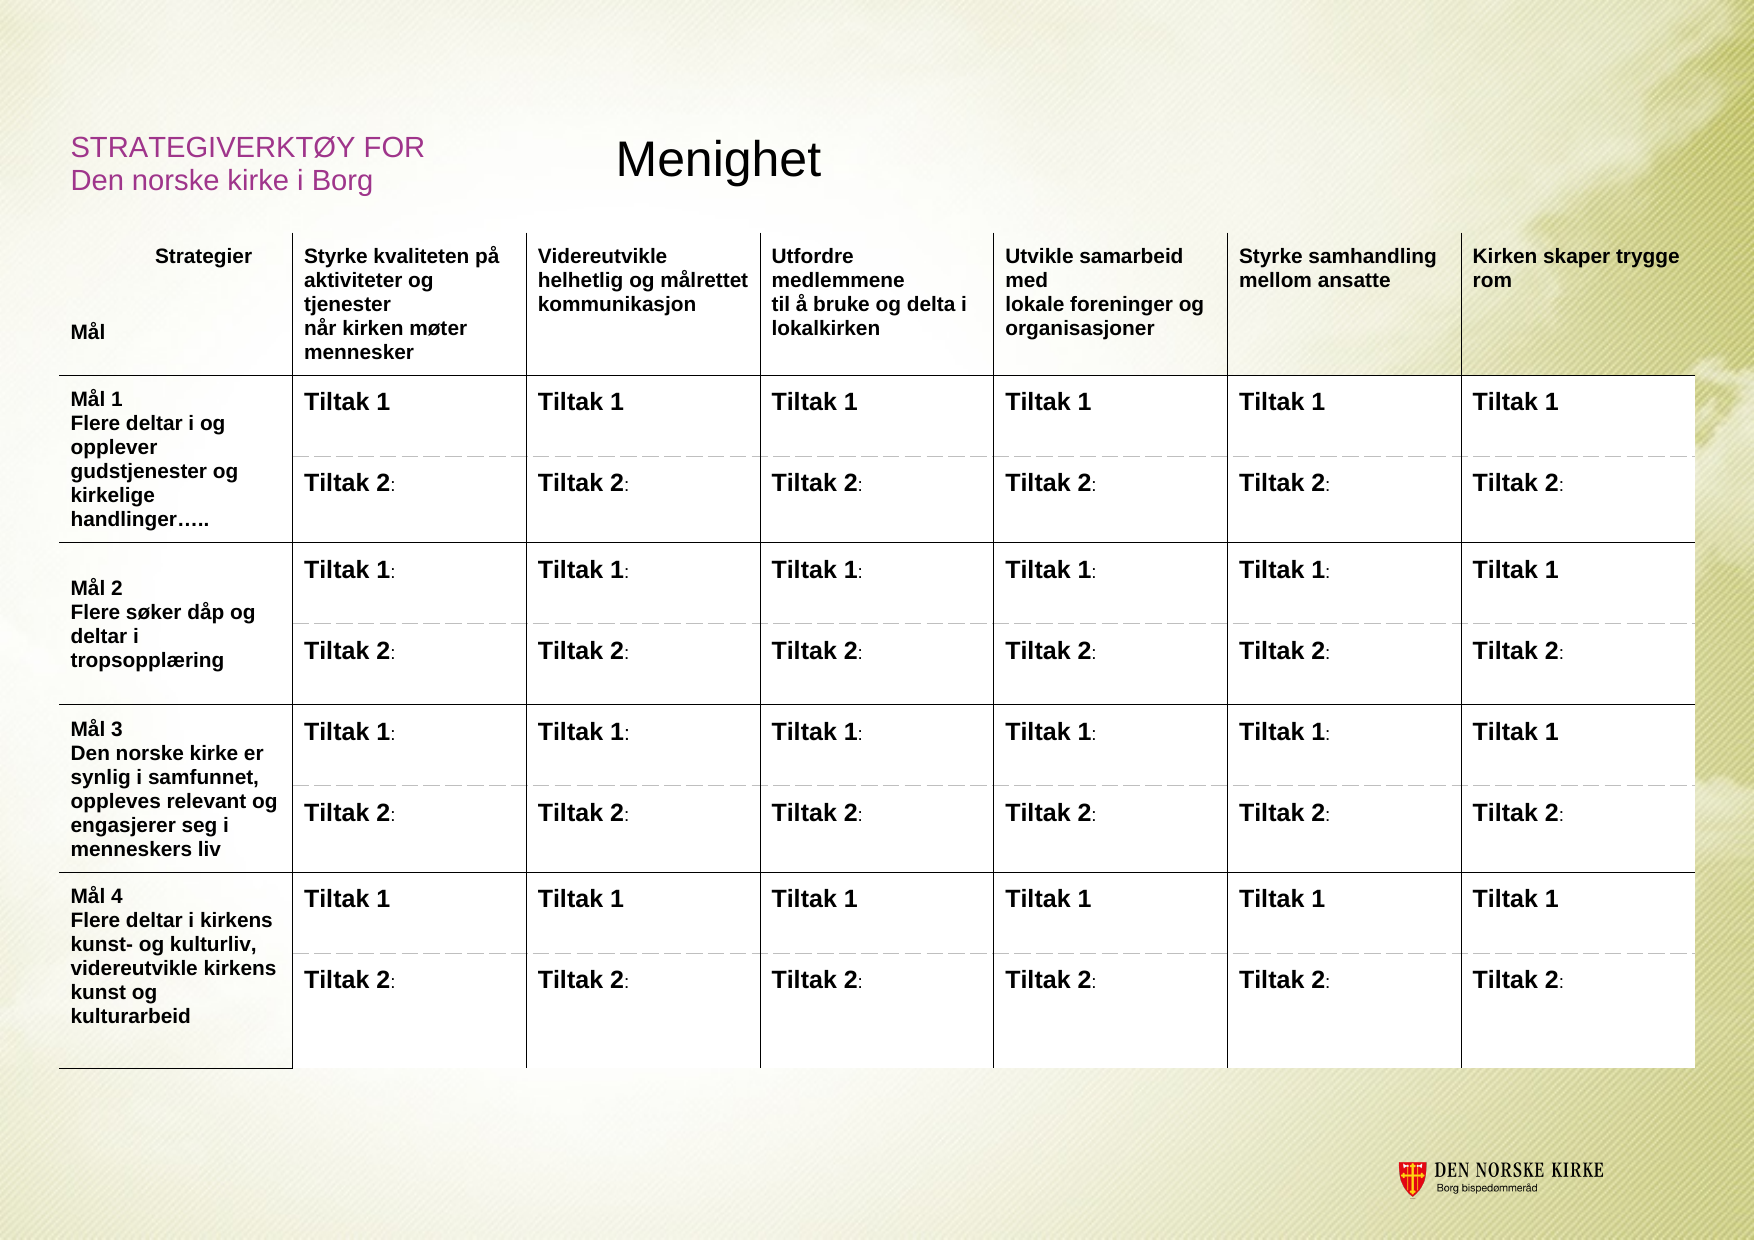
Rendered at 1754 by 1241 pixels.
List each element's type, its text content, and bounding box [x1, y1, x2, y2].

table_cell Tiltak 2: [527, 623, 760, 704]
table_cell Tiltak 1 [1462, 543, 1695, 623]
table_header Styrke samhandling mellom ansatte [1228, 233, 1461, 375]
table_cell Tiltak 1 [527, 873, 760, 953]
table_cell Mål 4 Flere deltar i kirkens kunst- og kulturliv, videreutvikle kirkens kunst og kulturarbeid [59, 873, 292, 1068]
table_header Styrke kvaliteten på aktiviteter og tjenester når kirken møter mennesker [293, 233, 526, 375]
table_cell Tiltak 1 [1228, 873, 1461, 953]
table_cell Tiltak 2: [293, 953, 526, 1068]
table_cell Tiltak 2: [761, 785, 993, 872]
table_cell Tiltak 1: [1228, 705, 1461, 785]
table_cell Tiltak 2: [1228, 456, 1461, 542]
table_header Strategier Mål [59, 233, 292, 375]
table_cell Tiltak 1: [1228, 543, 1461, 623]
table_cell Tiltak 2: [994, 623, 1227, 704]
table_cell Tiltak 2: [1462, 456, 1695, 542]
table_cell Tiltak 2: [527, 785, 760, 872]
table_cell Mål 1 Flere deltar i og opplever gudstjenester og kirkelige handlinger….. [59, 376, 292, 542]
table_cell Tiltak 2: [1462, 953, 1695, 1068]
table_cell Tiltak 1: [293, 705, 526, 785]
table_cell Tiltak 1: [994, 705, 1227, 785]
table_cell Tiltak 2: [293, 456, 526, 542]
table_cell Tiltak 2: [1462, 785, 1695, 872]
table_cell Tiltak 2: [1228, 623, 1461, 704]
table_cell Tiltak 1 [1228, 376, 1461, 456]
table_cell Tiltak 1: [293, 543, 526, 623]
table_cell Mål 3 Den norske kirke er synlig i samfunnet, oppleves relevant og engasjerer seg i menneskers liv [59, 705, 292, 872]
table_cell Tiltak 1 [293, 376, 526, 456]
table_header Utvikle samarbeid med lokale foreninger og organisasjoner [994, 233, 1227, 375]
table_cell Tiltak 1 [1462, 873, 1695, 953]
table_cell Tiltak 1 [994, 873, 1227, 953]
table_cell Tiltak 2: [1228, 785, 1461, 872]
table_cell Tiltak 2: [994, 456, 1227, 542]
table_cell Tiltak 2: [1228, 953, 1461, 1068]
picture [0, 0, 1754, 1240]
table_header Kirken skaper trygge rom [1462, 233, 1695, 375]
table_cell Tiltak 1: [761, 705, 993, 785]
table_cell Tiltak 2: [761, 623, 993, 704]
table_cell Tiltak 1: [761, 543, 993, 623]
table_cell Tiltak 1: [527, 543, 760, 623]
table_cell Tiltak 2: [293, 785, 526, 872]
table_cell Tiltak 1: [527, 705, 760, 785]
table_cell Tiltak 1 [994, 376, 1227, 456]
table_cell Tiltak 2: [994, 785, 1227, 872]
table_cell Tiltak 2: [1462, 623, 1695, 704]
table_cell Mål 2 Flere søker dåp og deltar i tropsopplæring [59, 543, 292, 704]
table_cell Tiltak 2: [527, 953, 760, 1068]
table_cell Tiltak 2: [761, 456, 993, 542]
table_cell Tiltak 2: [527, 456, 760, 542]
table_cell Tiltak 2: [994, 953, 1227, 1068]
table_cell Tiltak 1 [761, 873, 993, 953]
table_header Videreutvikle helhetlig og målrettet kommunikasjon [527, 233, 760, 375]
table_cell Tiltak 1 [527, 376, 760, 456]
table_header Utfordre medlemmene til å bruke og delta i lokalkirken [761, 233, 993, 375]
table_cell Tiltak 2: [293, 623, 526, 704]
table_cell Tiltak 1 [1462, 705, 1695, 785]
table_cell Tiltak 1 [293, 873, 526, 953]
table_cell Tiltak 1 [761, 376, 993, 456]
table_cell Tiltak 1: [994, 543, 1227, 623]
table_cell Tiltak 2: [761, 953, 993, 1068]
table_cell Tiltak 1 [1462, 376, 1695, 456]
